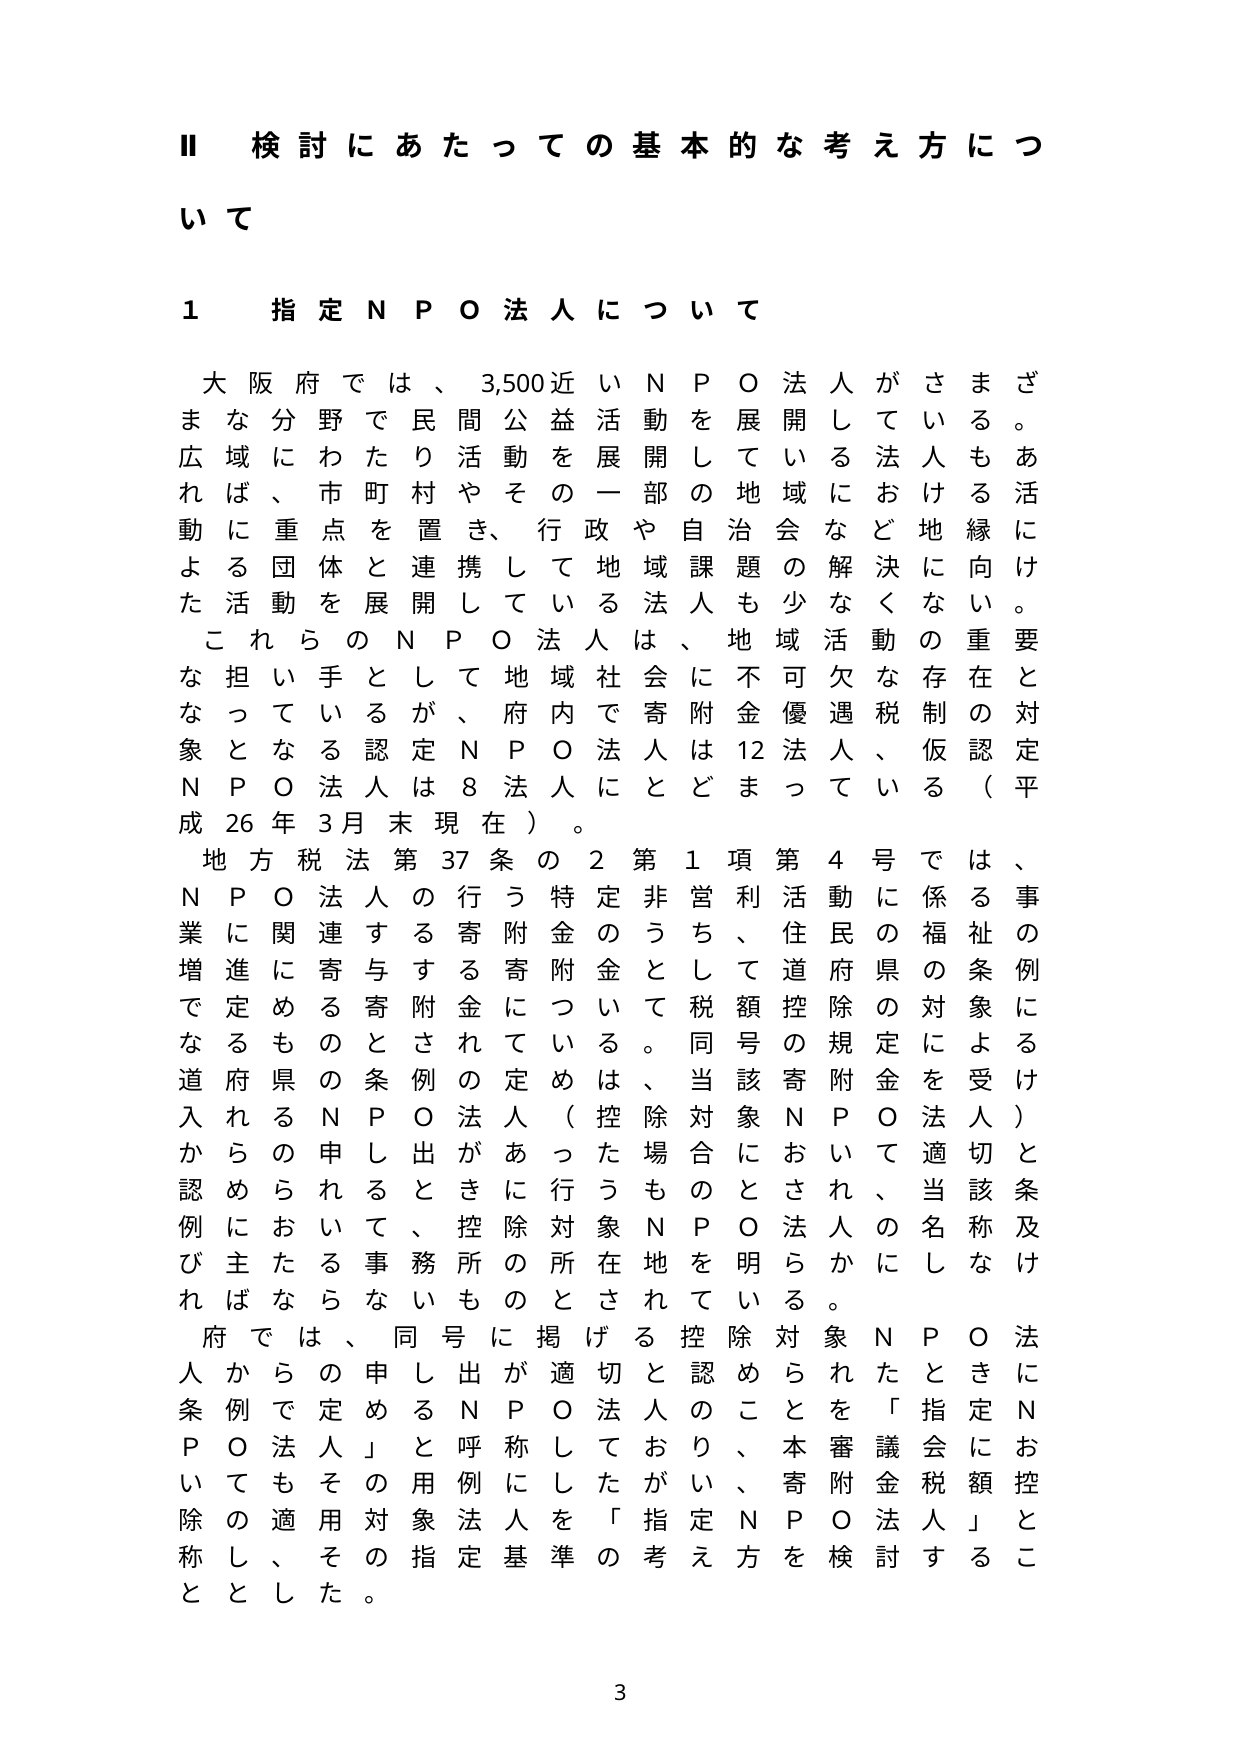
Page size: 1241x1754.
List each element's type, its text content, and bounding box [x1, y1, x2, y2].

text 府では、同号に掲げる控除対象ＮＰＯ法人からの申し出が適切と認められたときに条例で定めるＮＰＯ法人のことを「指定ＮＰＯ法人」と呼称しており、本審議会においてもその用例にしたがい、寄附金税額控除の適用対象法人を「指定ＮＰＯ法人」と称し、その指定基準の考え方を検討することとした。 [179, 1317, 1061, 1610]
text 大阪府では、3,500近いＮＰＯ法人がさまざまな分野で民間公益活動を展開している。広域にわたり活動を展開している法人もあれば、市町村やその一部の地域における活動に重点を置き、行政や自治会など地縁による団体と連携して地域課題の解決に向けた活動を展開している法人も少なくない。 [179, 364, 1061, 620]
text Ⅱ 検討にあたっての基本的な考え方について [179, 107, 1061, 254]
text これらのＮＰＯ法人は、地域活動の重要な担い手として地域社会に不可欠な存在となっているが、府内で寄附金優遇税制の対象となる認定ＮＰＯ法人は12法人、仮認定ＮＰＯ法人は８法人にとどまっている（平成26年3月末現在）。 [179, 620, 1061, 840]
text 地方税法第37条の２第１項第４号では、ＮＰＯ法人の行う特定非営利活動に係る事業に関連する寄附金のうち、住民の福祉の増進に寄与する寄附金として道府県の条例で定める寄附金について税額控除の対象になるものとされている。同号の規定による道府県の条例の定めは、当該寄附金を受け入れるＮＰＯ法人（控除対象ＮＰＯ法人）からの申し出があった場合において適切と認められるときに行うものとされ、当該条例において、控除対象ＮＰＯ法人の名称及び主たる事務所の所在地を明らかにしなければならないものとされている。 [179, 840, 1061, 1317]
text １ 指定ＮＰＯ法人について [179, 290, 1061, 327]
